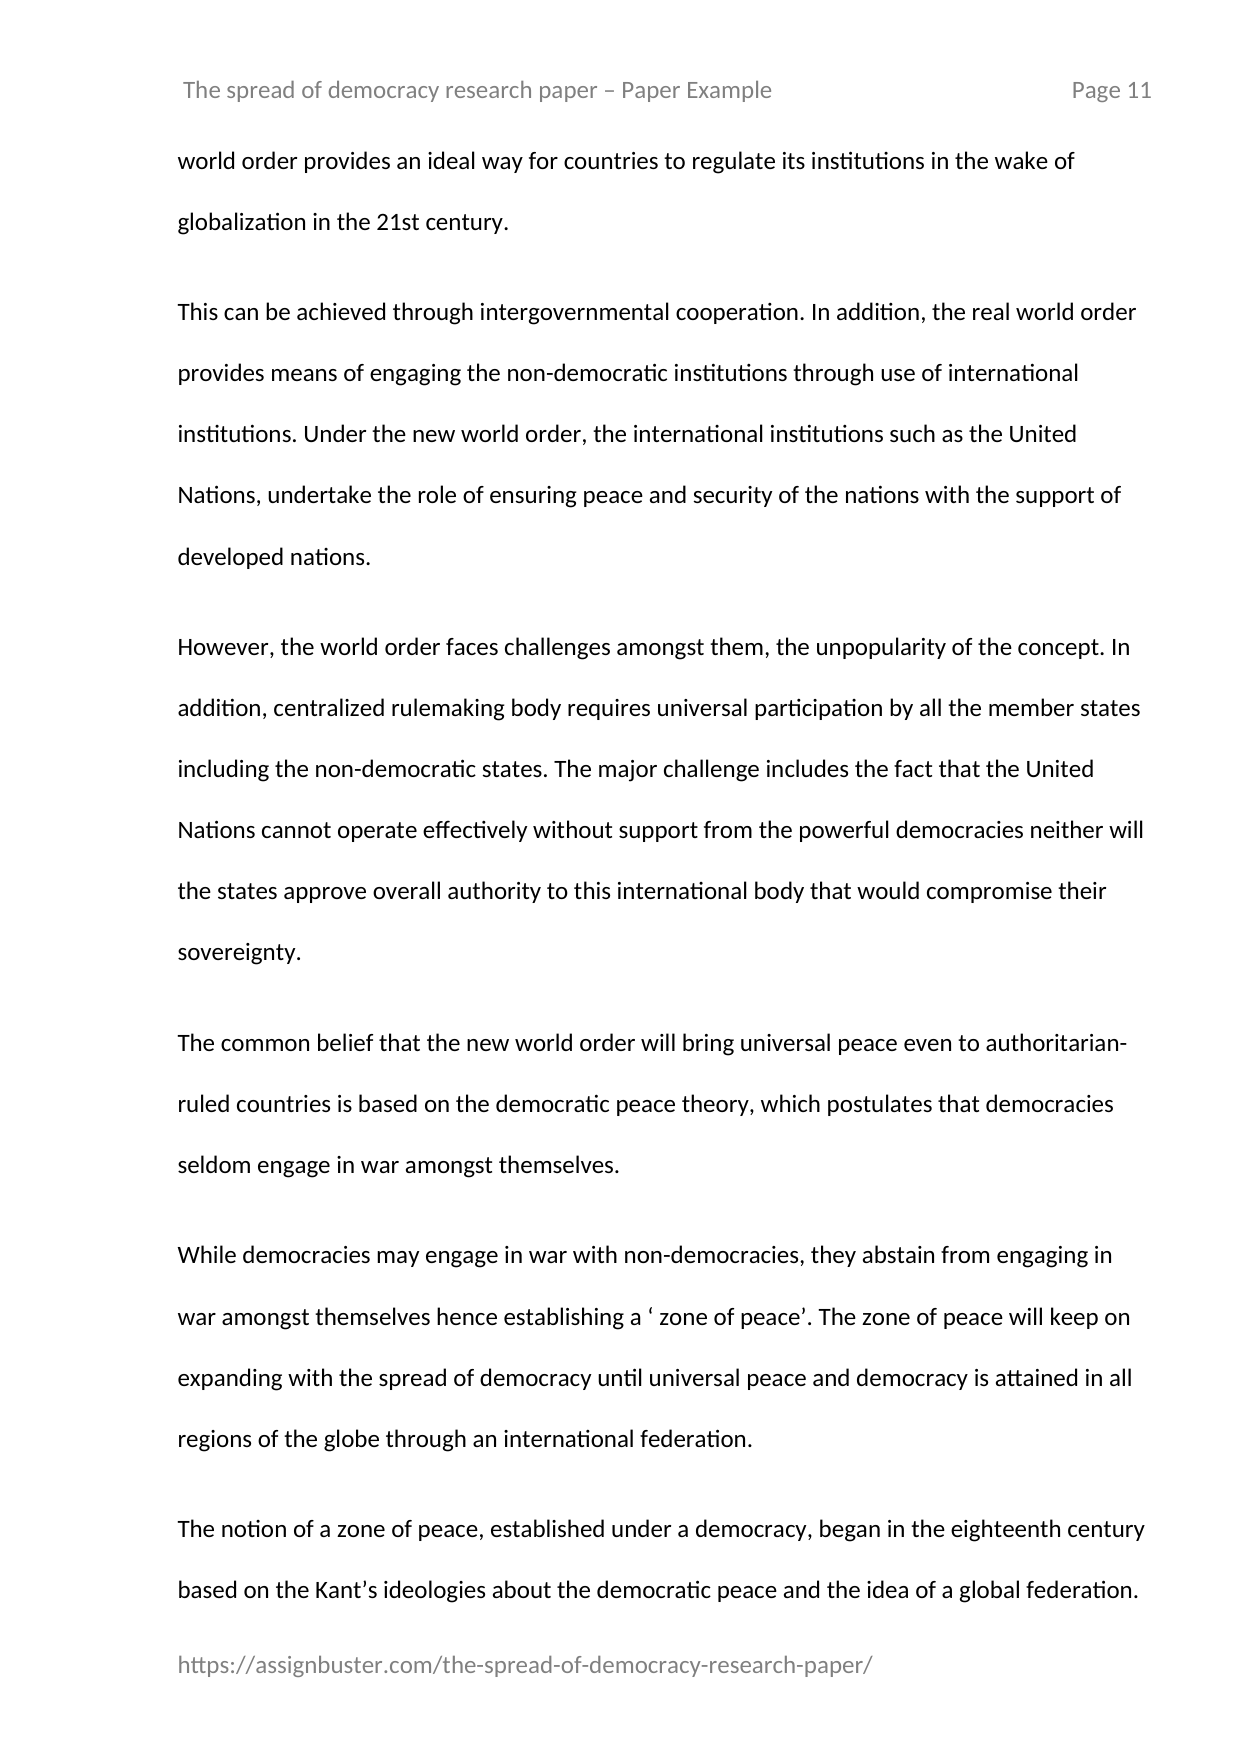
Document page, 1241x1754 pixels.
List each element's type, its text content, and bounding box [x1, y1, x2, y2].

text While democracies may engage in war with non-democracies, they abstain from engaging in war amongst themselves hence establishing a ‘ zone of peace’. The zone of peace will keep on expanding with the spread of democracy until universal peace and democracy is attained in all regions of the globe through an international federation. [177, 1239, 1152, 1453]
text The common belief that the new world order will bring universal peace even to authoritarian-ruled countries is based on the democratic peace theory, which postulates that democracies seldom engage in war amongst themselves. [177, 1027, 1152, 1179]
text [177, 1513, 1152, 1605]
text This can be achieved through intergovernmental cooperation. In addition, the real world order provides means of engaging the non-democratic institutions through use of international institutions. Under the new world order, the international institutions such as the United Nations, undertake the role of ensuring peace and security of the nations with the support of developed nations. [177, 297, 1152, 571]
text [177, 145, 1152, 237]
text However, the world order faces challenges amongst them, the unpopularity of the concept. In addition, centralized rulemaking body requires universal participation by all the member states including the non-democratic states. The major challenge includes the fact that the United Nations cannot operate effectively without support from the powerful democracies neither will the states approve overall authority to this international body that would compromise their sovereignty. [177, 631, 1152, 967]
